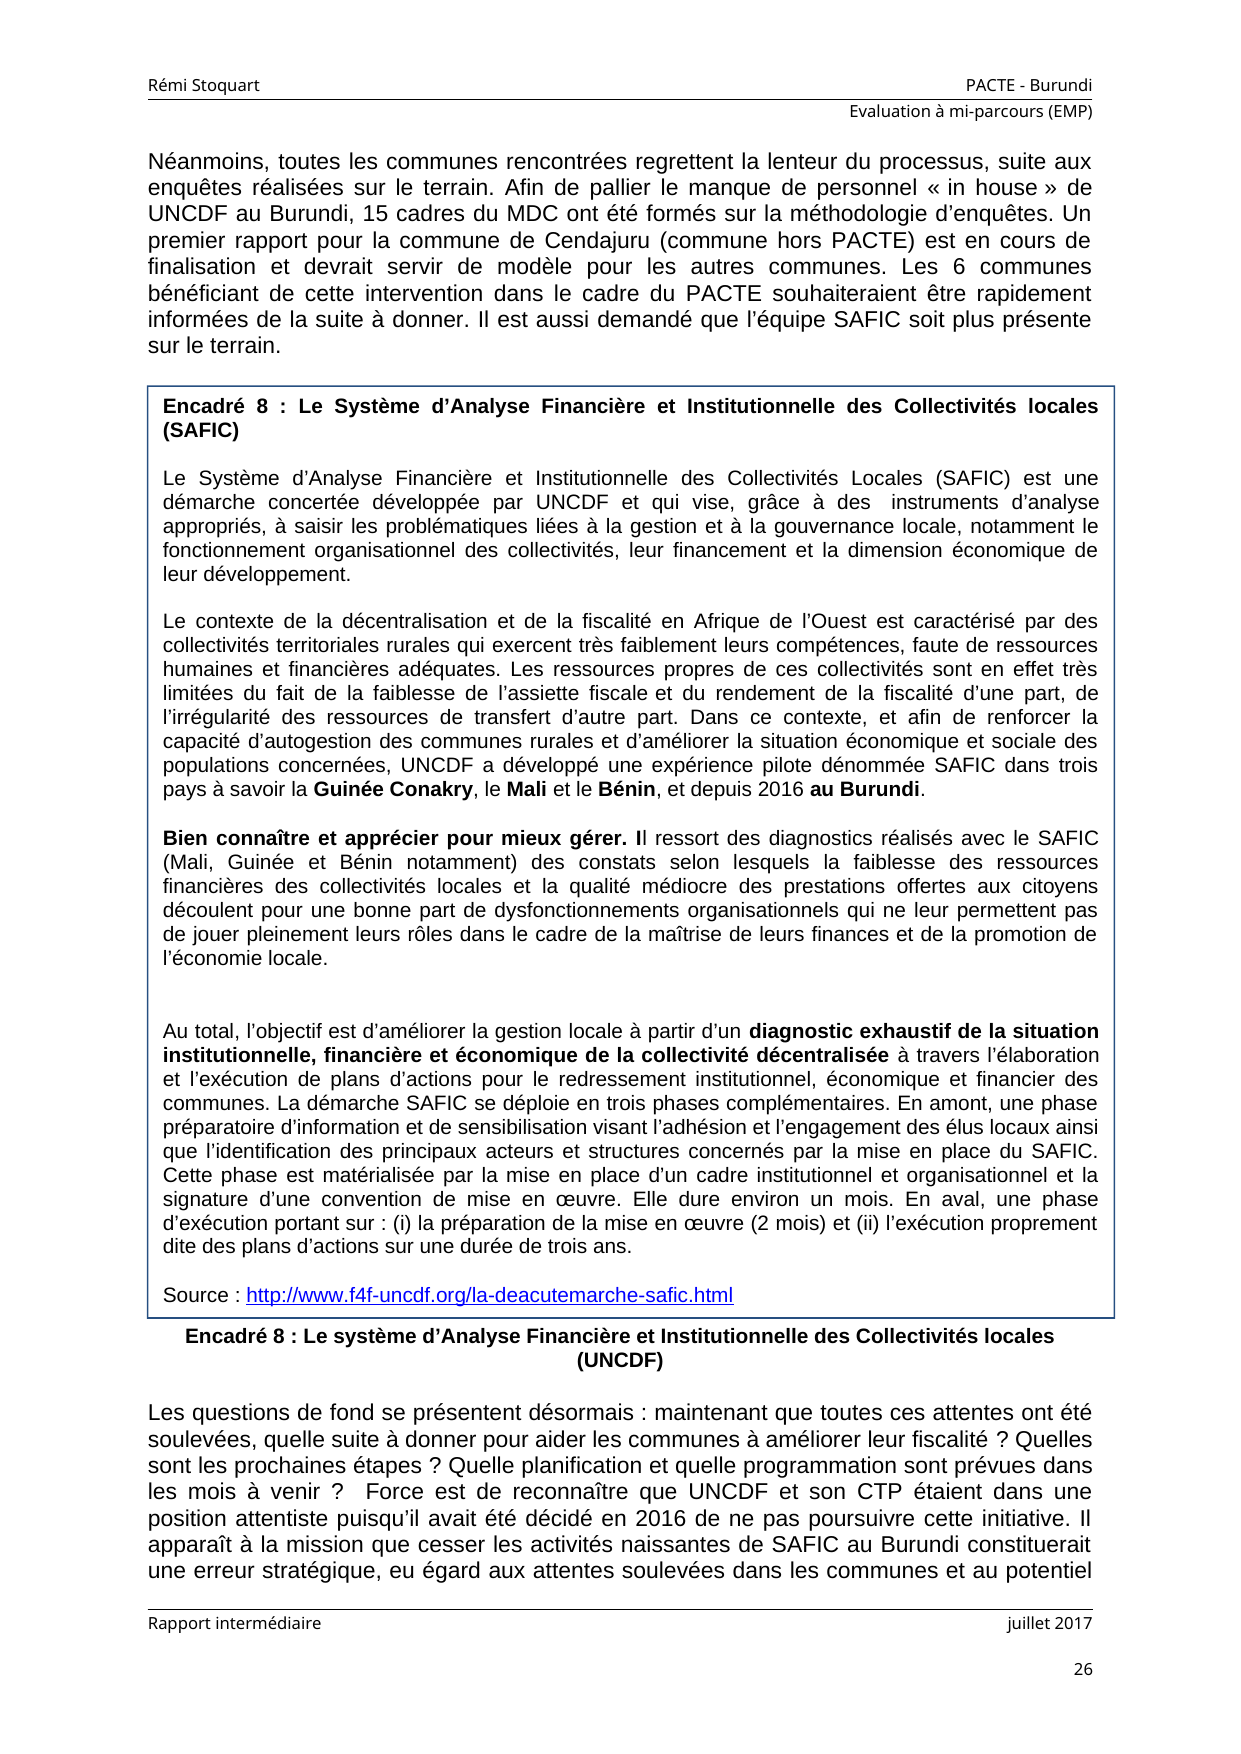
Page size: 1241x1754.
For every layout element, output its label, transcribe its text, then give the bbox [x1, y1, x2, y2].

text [148, 1399, 1092, 1584]
subtitle Encadré 8 : Le système d’Analyse Financière et Institutionnelle des Collectivités locales (UNCDF) [148, 1324, 1092, 1372]
text Néanmoins, toutes les communes rencontrées regrettent la lenteur du processus, suite aux enquêtes réalisées sur le terrain. Afin de pallier le manque de personnel « in house » de UNCDF au Burundi, 15 cadres du MDC ont été formés sur la méthodologie d’enquêtes. Un premier rapport pour la commune de Cendajuru (commune hors PACTE) est en cours de finalisation et devrait servir de modèle pour les autres communes. Les 6 communes bénéficiant de cette intervention dans le cadre du PACTE souhaiteraient être rapidement informées de la suite à donner. Il est aussi demandé que l’équipe SAFIC soit plus présente sur le terrain. [148, 148, 1092, 358]
